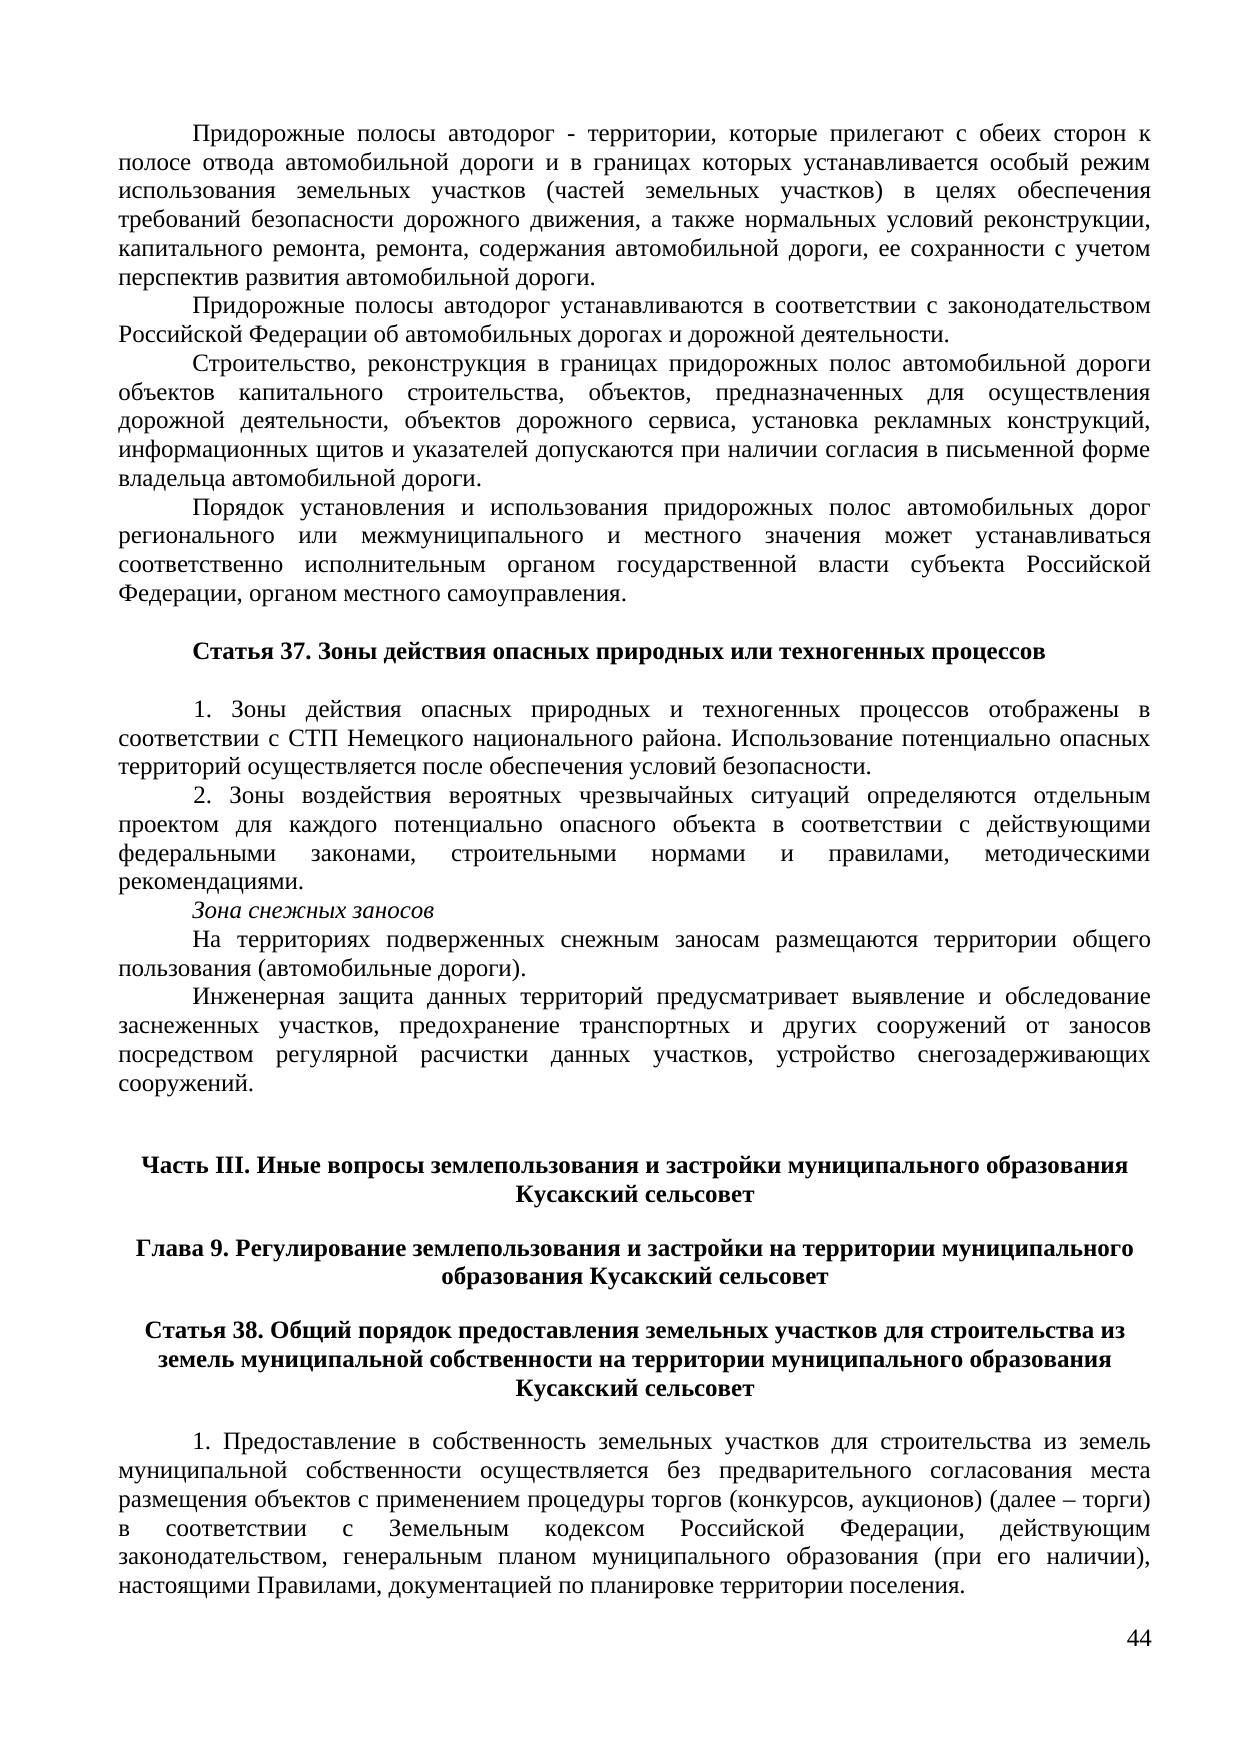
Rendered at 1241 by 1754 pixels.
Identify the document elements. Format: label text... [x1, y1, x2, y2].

text Статья 37. Зоны действия опасных природных или техногенных процессов [118, 636, 1152, 665]
text Часть III. Иные вопросы землепользования и застройки муниципального образования Кусакский сельсовет [118, 1150, 1152, 1208]
text Зона снежных заносов [118, 895, 1152, 924]
text На территориях подверженных снежным заносам размещаются территории общего пользования (автомобильные дороги). [118, 924, 1152, 981]
text Порядок установления и использования придорожных полос автомобильных дорог регионального или межмуниципального и местного значения может устанавливаться соответственно исполнительным органом государственной власти субъекта Российской Федерации, органом местного самоуправления. [118, 492, 1152, 607]
text Придорожные полосы автодорог устанавливаются в соответствии с законодательством Российской Федерации об автомобильных дорогах и дорожной деятельности. [118, 291, 1152, 348]
text 1. Предоставление в собственность земельных участков для строительства из земель муниципальной собственности осуществляется без предварительного согласования места размещения объектов с применением процедуры торгов (конкурсов, аукционов) (далее – торги) в соответствии с Земельным кодексом Российской Федерации, действующим законодательством, генеральным планом муниципального образования (при его наличии), настоящими Правилами, документацией по планировке территории поселения. [118, 1426, 1152, 1599]
text Инженерная защита данных территорий предусматривает выявление и обследование заснеженных участков, предохранение транспортных и других сооружений от заносов посредством регулярной расчистки данных участков, устройство снегозадерживающих сооружений. [118, 981, 1152, 1096]
text Статья 38. Общий порядок предоставления земельных участков для строительства из земель муниципальной собственности на территории муниципального образования Кусакский сельсовет [118, 1315, 1152, 1401]
text Глава 9. Регулирование землепользования и застройки на территории муниципального образования Кусакский сельсовет [118, 1233, 1152, 1290]
text Строительство, реконструкция в границах придорожных полос автомобильной дороги объектов капитального строительства, объектов, предназначенных для осуществления дорожной деятельности, объектов дорожного сервиса, установка рекламных конструкций, информационных щитов и указателей допускаются при наличии согласия в письменной форме владельца автомобильной дороги. [118, 348, 1152, 492]
text Придорожные полосы автодорог - территории, которые прилегают с обеих сторон к полосе отвода автомобильной дороги и в границах которых устанавливается особый режим использования земельных участков (частей земельных участков) в целях обеспечения требований безопасности дорожного движения, а также нормальных условий реконструкции, капитального ремонта, ремонта, содержания автомобильной дороги, ее сохранности с учетом перспектив развития автомобильной дороги. [118, 118, 1152, 291]
text 1. Зоны действия опасных природных и техногенных процессов отображены в соответствии с СТП Немецкого национального района. Использование потенциально опасных территорий осуществляется после обеспечения условий безопасности. [118, 694, 1152, 780]
text 2. Зоны воздействия вероятных чрезвычайных ситуаций определяются отдельным проектом для каждого потенциально опасного объекта в соответствии с действующими федеральными законами, строительными нормами и правилами, методическими рекомендациями. [118, 780, 1152, 895]
